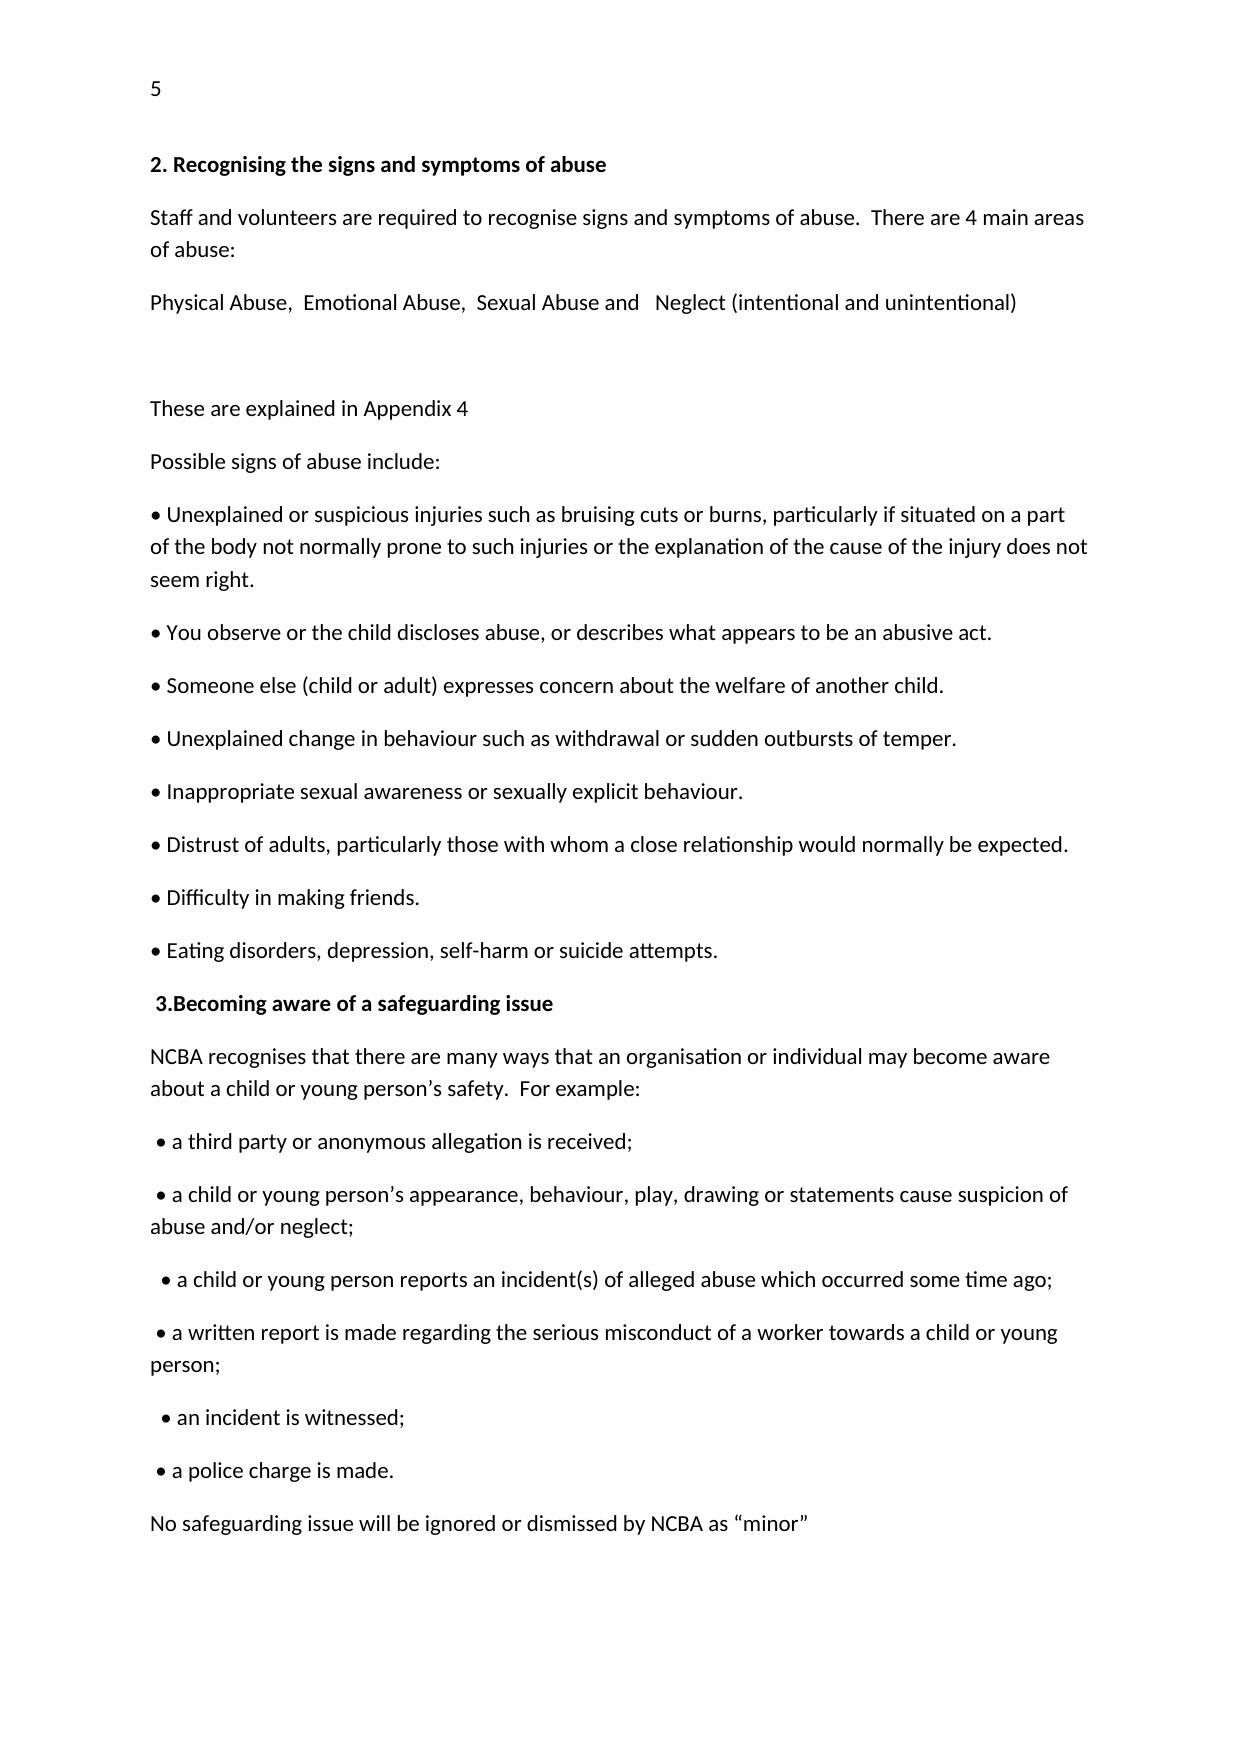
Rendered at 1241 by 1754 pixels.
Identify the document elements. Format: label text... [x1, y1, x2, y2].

text • Difficulty in making friends. [150, 883, 1090, 911]
text • an incident is witnessed; [150, 1403, 1090, 1432]
text • Inappropriate sexual awareness or sexually explicit behaviour. [150, 777, 1090, 805]
text • You observe or the child discloses abuse, or describes what appears to be an abusive act. [150, 618, 1090, 646]
text • a child or young person reports an incident(s) of alleged abuse which occurred some time ago; [150, 1265, 1090, 1293]
text • Eating disorders, depression, self-harm or suicide attempts. [150, 936, 1090, 964]
text These are explained in Appendix 4 [150, 394, 1090, 422]
text Possible signs of abuse include: [150, 447, 1090, 475]
text • Someone else (child or adult) expresses concern about the welfare of another child. [150, 671, 1090, 699]
text • a child or young person’s appearance, behaviour, play, drawing or statements cause suspicion of abuse and/or neglect; [150, 1180, 1090, 1240]
text Staff and volunteers are required to recognise signs and symptoms of abuse. There are 4 main areas of abuse: [150, 203, 1090, 263]
text Physical Abuse, Emotional Abuse, Sexual Abuse and Neglect (intentional and unintentional) [150, 288, 1090, 316]
text 2. Recognising the signs and symptoms of abuse [150, 150, 1090, 178]
text • a written report is made regarding the serious misconduct of a worker towards a child or young person; [150, 1318, 1090, 1378]
text NCBA recognises that there are many ways that an organisation or individual may become aware about a child or young person’s safety. For example: [150, 1042, 1090, 1102]
text • Unexplained or suspicious injuries such as bruising cuts or burns, particularly if situated on a part of the body not normally prone to such injuries or the explanation of the cause of the injury does not seem right. [150, 500, 1090, 593]
text • Unexplained change in behaviour such as withdrawal or sudden outbursts of temper. [150, 724, 1090, 752]
text 3.Becoming aware of a safeguarding issue [150, 989, 1090, 1017]
text • a third party or anonymous allegation is received; [150, 1127, 1090, 1155]
text • Distrust of adults, particularly those with whom a close relationship would normally be expected. [150, 830, 1090, 858]
text • a police charge is made. [150, 1457, 1090, 1484]
text No safeguarding issue will be ignored or dismissed by NCBA as “minor” [150, 1509, 1090, 1538]
